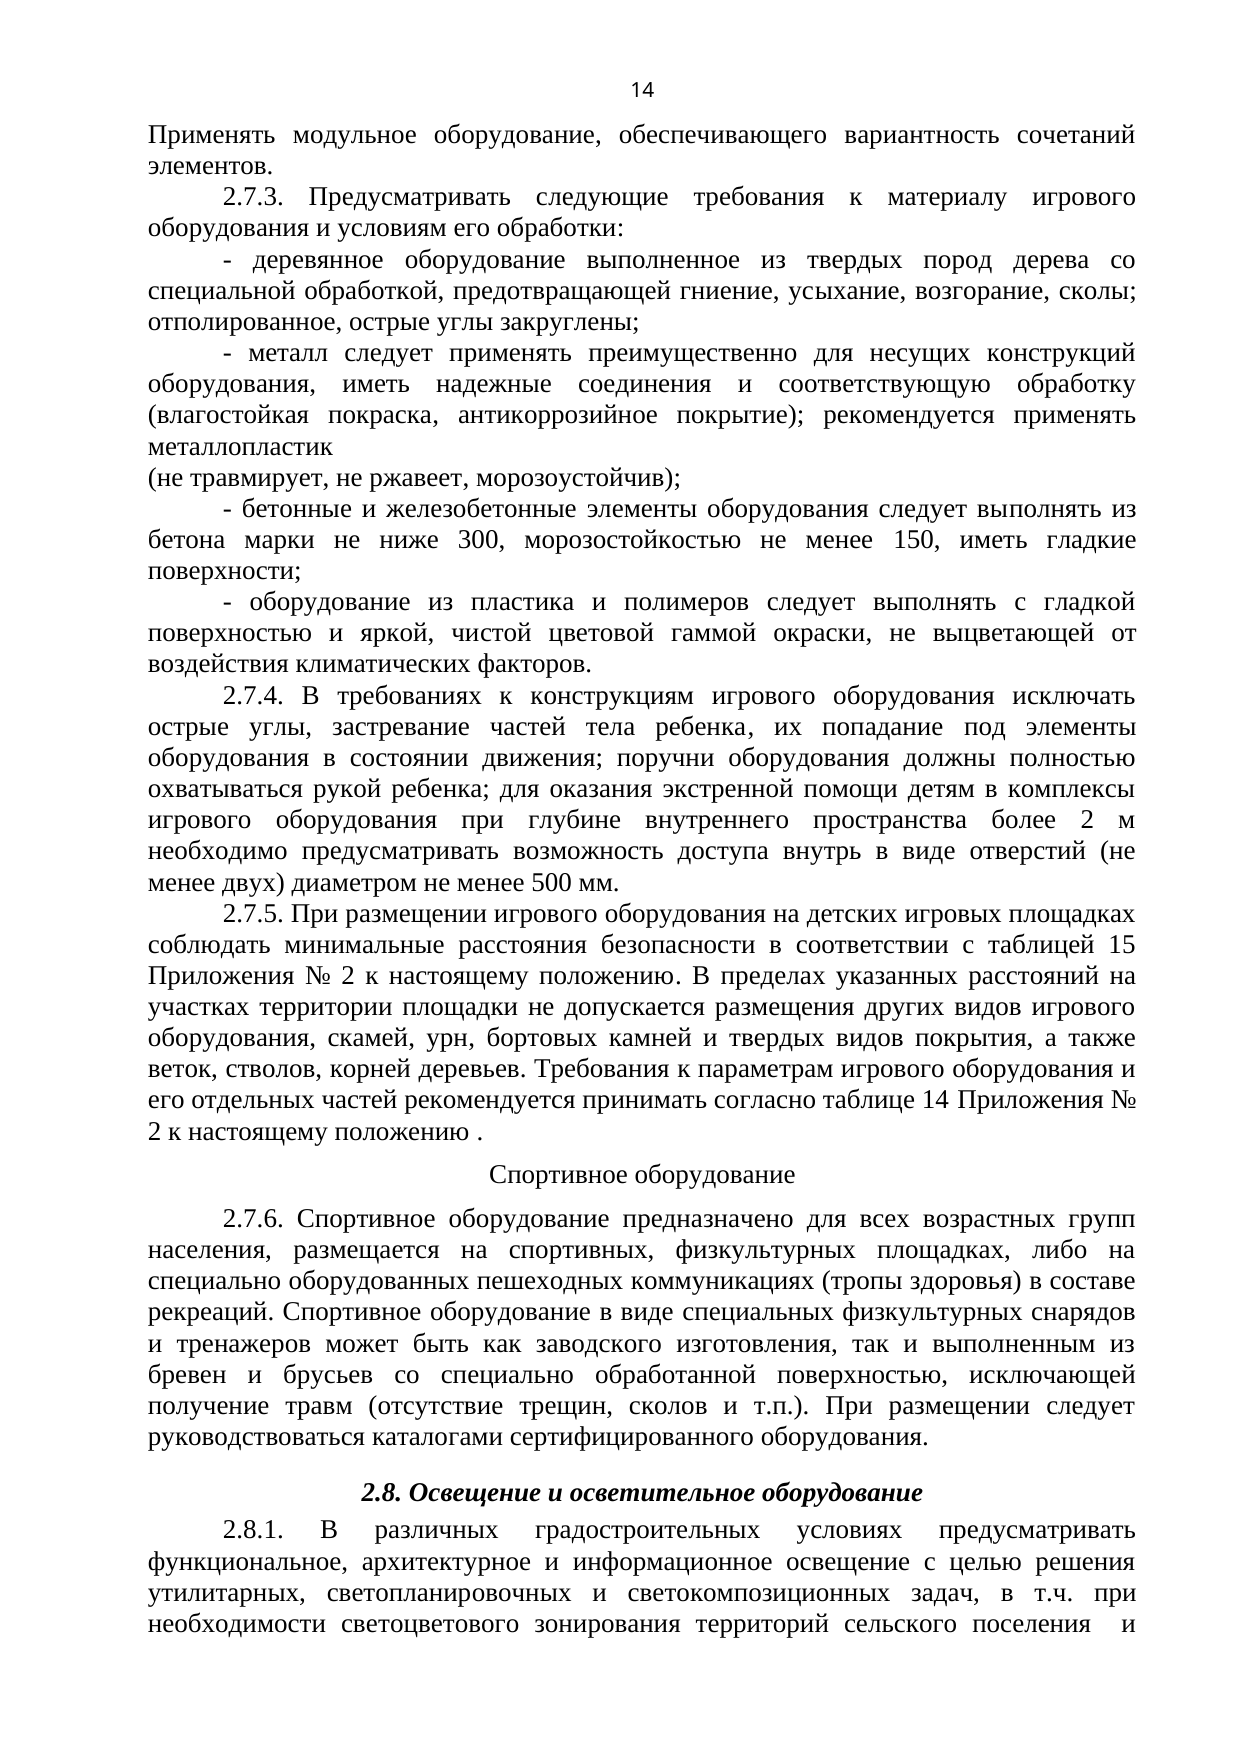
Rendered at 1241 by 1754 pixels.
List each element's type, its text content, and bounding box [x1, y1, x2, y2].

subtitle 2.8. Освещение и осветительное оборудование [148, 1476, 1137, 1507]
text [148, 118, 1137, 180]
text - деревянное оборудование выполненное из твердых пород дерева со специальной обработкой, предотвращающей гниение, усыхание, возгорание, сколы; отполированное, острые углы закруглены; [148, 243, 1137, 336]
text Спортивное оборудование [148, 1158, 1137, 1189]
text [148, 1514, 1137, 1638]
text 2.7.6. Спортивное оборудование предназначено для всех возрастных групп населения, размещается на спортивных, физкультурных площадках, либо на специально оборудованных пешеходных коммуникациях (тропы здоровья) в составе рекреаций. Спортивное оборудование в виде специальных физкультурных снарядов и тренажеров может быть как заводского изготовления, так и выполненным из бревен и брусьев со специально обработанной поверхностью, исключающей получение травм (отсутствие трещин, сколов и т.п.). При размещении следует руководствоваться каталогами сертифицированного оборудования. [148, 1202, 1137, 1451]
text 2.7.3. Предусматривать следующие требования к материалу игрового оборудования и условиям его обработки: [148, 180, 1137, 243]
text - металл следует применять преимущественно для несущих конструкций оборудования, иметь надежные соединения и соответствующую обработку (влагостойкая покраска, антикоррозийное покрытие); рекомендуется применять металлопластик (не травмирует, не ржавеет, морозоустойчив); [148, 336, 1137, 492]
text - бетонные и железобетонные элементы оборудования следует выполнять из бетона марки не ниже 300, морозостойкостью не менее 150, иметь гладкие поверхности; [148, 492, 1137, 585]
text - оборудование из пластика и полимеров следует выполнять с гладкой поверхностью и яркой, чистой цветовой гаммой окраски, не выцветающей от воздействия климатических факторов. [148, 585, 1137, 679]
text 2.7.4. В требованиях к конструкциям игрового оборудования исключать острые углы, застревание частей тела ребенка, их попадание под элементы оборудования в состоянии движения; поручни оборудования должны полностью охватываться рукой ребенка; для оказания экстренной помощи детям в комплексы игрового оборудования при глубине внутреннего пространства более необходимо предусматривать возможность доступа внутрь в виде отверстий (не менее двух) диаметром не менее . [148, 679, 1137, 897]
text 2.7.5. При размещении игрового оборудования на детских игровых площадках соблюдать минимальные расстояния безопасности в соответствии с таблицей 15 Приложения № 2 к настоящему положению. В пределах указанных расстояний на участках территории площадки не допускается размещения других видов игрового оборудования, скамей, урн, бортовых камней и твердых видов покрытия, а также веток, стволов, корней деревьев. Требования к параметрам игрового оборудования и его отдельных частей рекомендуется принимать согласно таблице 14 Приложения № 2 к настоящему положению . [148, 897, 1137, 1146]
